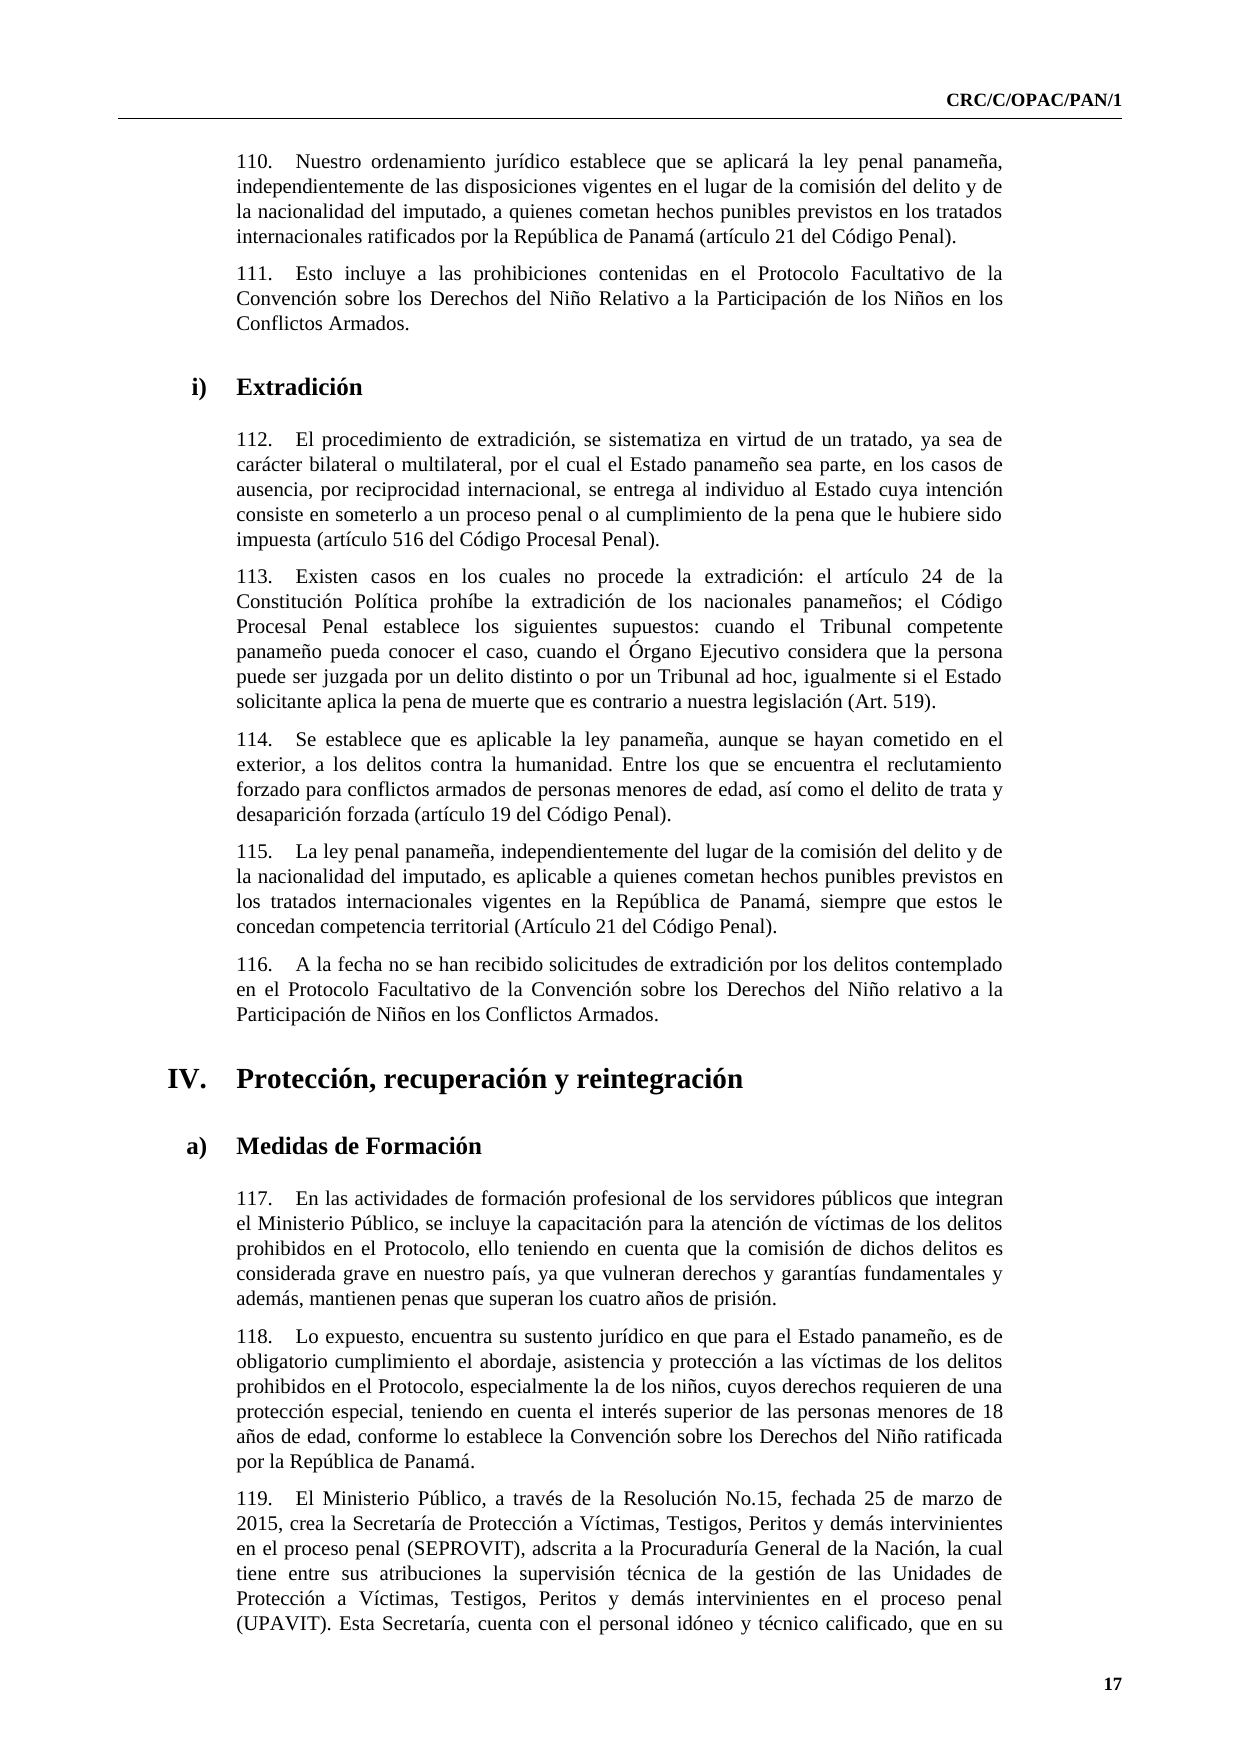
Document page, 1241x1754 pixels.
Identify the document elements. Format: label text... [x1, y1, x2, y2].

list La ley penal panameña, independientemente del lugar de la comisión del delito y de la nacionalidad del imputado, es aplicable a quienes cometan hechos punibles previstos en los tratados internacionales vigentes en la República de Panamá, siempre que estos le concedan competencia territorial (Artículo 21 del Código Penal). [236, 838, 1004, 938]
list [236, 1485, 1004, 1635]
list Lo expuesto, encuentra su sustento jurídico en que para el Estado panameño, es de obligatorio cumplimiento el abordaje, asistencia y protección a las víctimas de los delitos prohibidos en el Protocolo, especialmente la de los niños, cuyos derechos requieren de una protección especial, teniendo en cuenta el interés superior de las personas menores de 18 años de edad, conforme lo establece la Convención sobre los Derechos del Niño ratificada por la República de Panamá. [236, 1323, 1004, 1473]
list Nuestro ordenamiento jurídico establece que se aplicará la ley penal panameña, independientemente de las disposiciones vigentes en el lugar de la comisión del delito y de la nacionalidad del imputado, a quienes cometan hechos punibles previstos en los tratados internacionales ratificados por la República de Panamá (artículo 21 del Código Penal). [236, 148, 1004, 248]
list A la fecha no se han recibido solicitudes de extradición por los delitos contemplado en el Protocolo Facultativo de la Convención sobre los Derechos del Niño relativo a la Participación de Niños en los Conflictos Armados. [236, 951, 1004, 1026]
list En las actividades de formación profesional de los servidores públicos que integran el Ministerio Público, se incluye la capacitación para la atención de víctimas de los delitos prohibidos en el Protocolo, ello teniendo en cuenta que la comisión de dichos delitos es considerada grave en nuestro país, ya que vulneran derechos y garantías fundamentales y además, mantienen penas que superan los cuatro años de prisión. [236, 1185, 1004, 1310]
list El procedimiento de extradición, se sistematiza en virtud de un tratado, ya sea de carácter bilateral o multilateral, por el cual el Estado panameño sea parte, en los casos de ausencia, por reciprocidad internacional, se entrega al individuo al Estado cuya intención consiste en someterlo a un proceso penal o al cumplimiento de la pena que le hubiere sido impuesta (artículo 516 del Código Procesal Penal). [236, 426, 1004, 551]
list Esto incluye a las prohibiciones contenidas en el Protocolo Facultativo de la Convención sobre los Derechos del Niño Relativo a la Participación de los Niños en los Conflictos Armados. [236, 260, 1004, 335]
list Existen casos en los cuales no procede la extradición: el artículo 24 de la Constitución Política prohíbe la extradición de los nacionales panameños; el Código Procesal Penal establece los siguientes supuestos: cuando el Tribunal competente panameño pueda conocer el caso, cuando el Órgano Ejecutivo considera que la persona puede ser juzgada por un delito distinto o por un Tribunal ad hoc, igualmente si el Estado solicitante aplica la pena de muerte que es contrario a nuestra legislación (Art. 519). [236, 563, 1004, 713]
text IV. Protección, recuperación y reintegración [118, 1063, 1004, 1094]
text i) Extradición [118, 373, 1004, 401]
text a) Medidas de Formación [118, 1132, 1004, 1160]
list Se establece que es aplicable la ley panameña, aunque se hayan cometido en el exterior, a los delitos contra la humanidad. Entre los que se encuentra el reclutamiento forzado para conflictos armados de personas menores de edad, así como el delito de trata y desaparición forzada (artículo 19 del Código Penal). [236, 726, 1004, 826]
